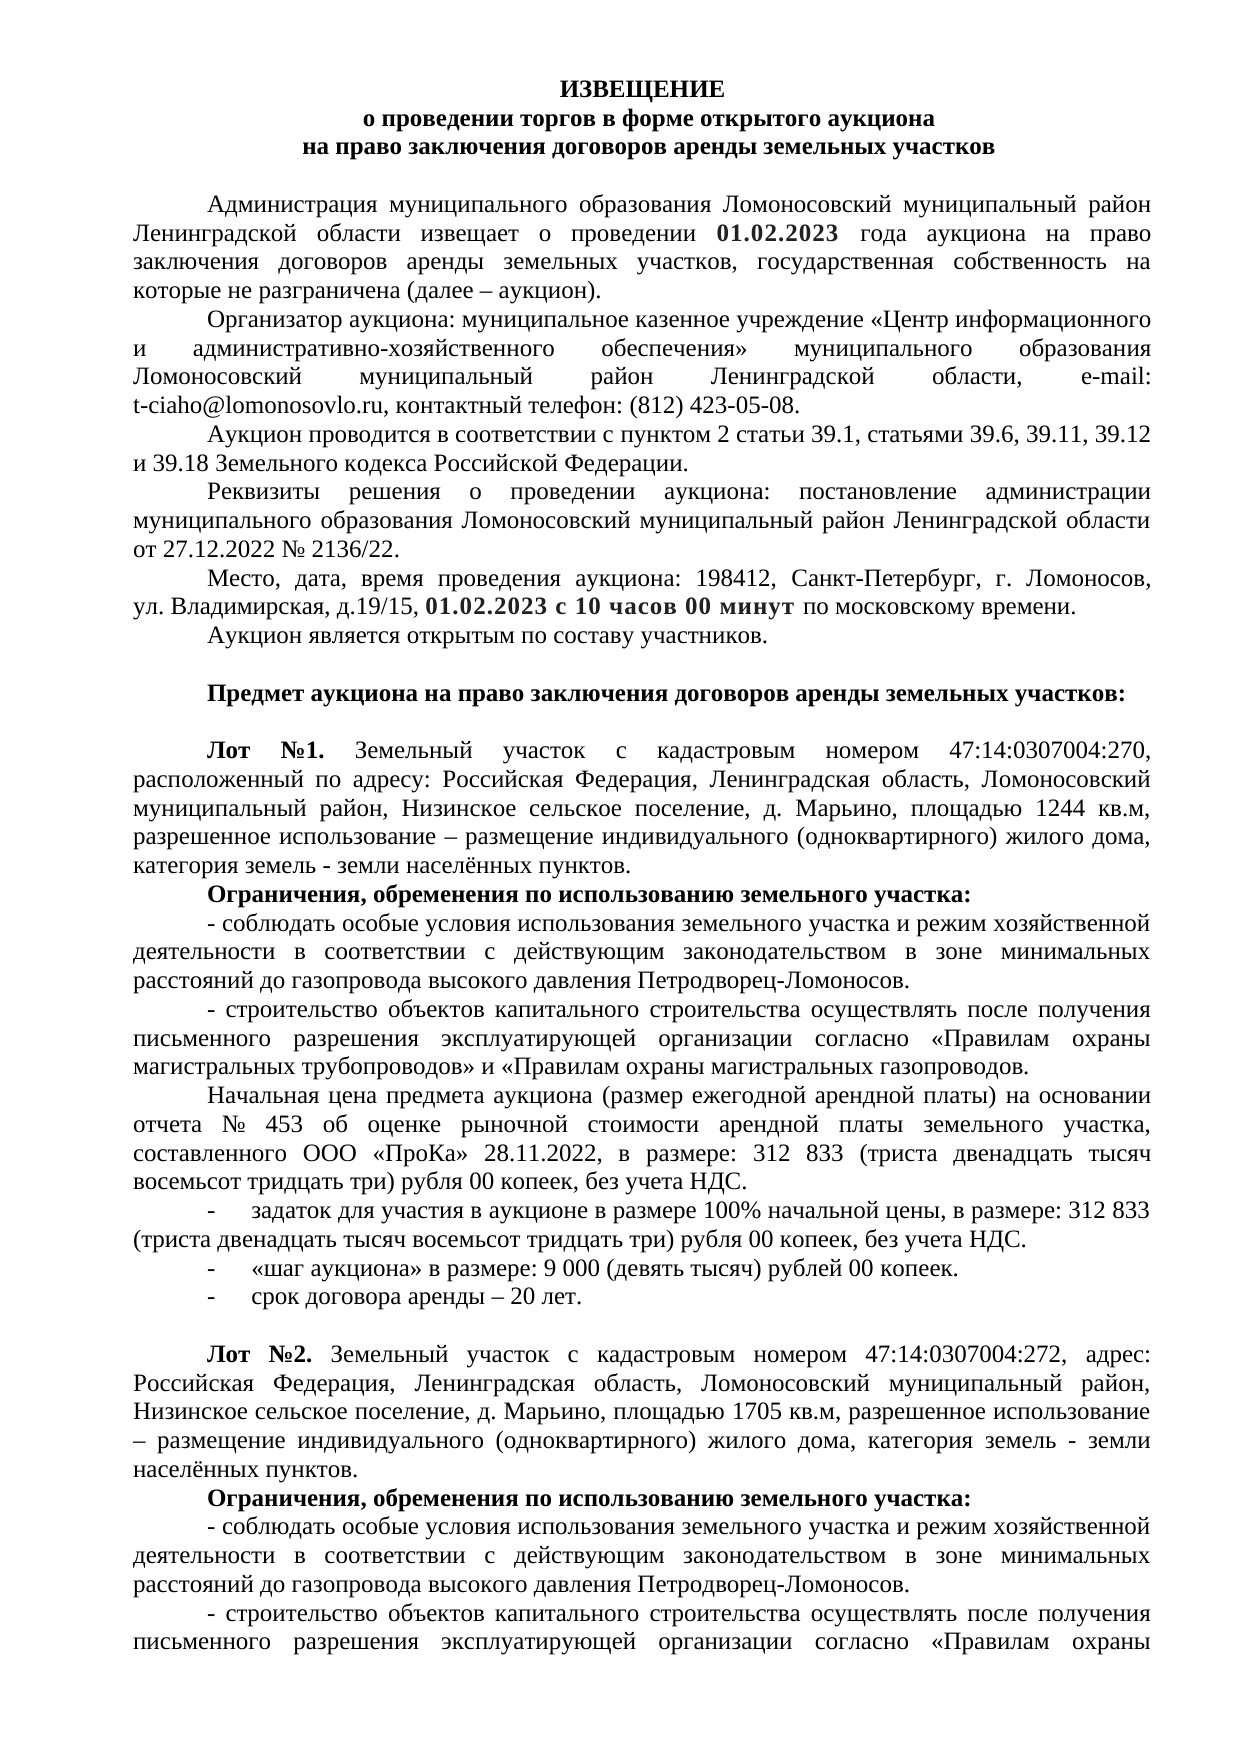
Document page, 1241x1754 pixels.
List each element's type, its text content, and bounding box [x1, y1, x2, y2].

text Ограничения, обременения по использованию земельного участка: [133, 879, 1152, 908]
text Администрация муниципального образования Ломоносовский муниципальный район Ленинградской области извещает о проведении 01.02.2023 года аукциона на право заключения договоров аренды земельных участков, государственная собственность на которые не разграничена (далее – аукцион). [133, 189, 1152, 304]
text Начальная цена предмета аукциона (размер ежегодной арендной платы) на основании отчета № 453 об оценке рыночной стоимости арендной платы земельного участка, составленного ООО «ПроКа» 28.11.2022, в размере: 312 833 (триста двенадцать тысяч восемьсот тридцать три) рубля 00 копеек, без учета НДС. [133, 1080, 1152, 1195]
text - соблюдать особые условия использования земельного участка и режим хозяйственной деятельности в соответствии с действующим законодательством в зоне минимальных расстояний до газопровода высокого давления Петродворец-Ломоносов. [133, 1511, 1152, 1598]
text о проведении торгов в форме открытого аукциона [133, 103, 1165, 131]
text Лот №2. Земельный участок с кадастровым номером 47:14:0307004:272, адрес: Российская Федерация, Ленинградская область, Ломоносовский муниципальный район, Низинское сельское поселение, д. Марьино, площадью 1705 кв.м, разрешенное использование – размещение индивидуального (одноквартирного) жилого дома, категория земель - земли населённых пунктов. [133, 1339, 1152, 1483]
text Реквизиты решения о проведении аукциона: постановление администрации муниципального образования Ломоносовский муниципальный район Ленинградской области от 27.12.2022 № 2136/22. [133, 476, 1152, 563]
text Место, дата, время проведения аукциона: 198412, Санкт-Петербург, г. Ломоносов, ул. Владимирская, д.19/15, 01.02.2023 с 10 часов 00 минут по московскому времени. [133, 563, 1152, 620]
text на право заключения договоров аренды земельных участков [133, 131, 1165, 160]
text - «шаг аукциона» в размере: 9 000 (девять тысяч) рублей 00 копеек. [133, 1253, 1152, 1281]
text Предмет аукциона на право заключения договоров аренды земельных участков: [133, 678, 1152, 706]
text - соблюдать особые условия использования земельного участка и режим хозяйственной деятельности в соответствии с действующим законодательством в зоне минимальных расстояний до газопровода высокого давления Петродворец-Ломоносов. [133, 908, 1152, 994]
text Ограничения, обременения по использованию земельного участка: [133, 1483, 1152, 1511]
text Организатор аукциона: муниципальное казенное учреждение «Центр информационного и административно-хозяйственного обеспечения» муниципального образования Ломоносовский муниципальный район Ленинградской области, e-mail: t-ciaho@lomonosovlo.ru, контактный телефон: (812) 423-05-08. [133, 304, 1152, 419]
text - срок договора аренды – 20 лет. [133, 1281, 1152, 1310]
text - задаток для участия в аукционе в размере 100% начальной цены, в размере: 312 833 (триста двенадцать тысяч восемьсот тридцать три) рубля 00 копеек, без учета НДС. [133, 1195, 1152, 1253]
text Аукцион проводится в соответствии с пунктом 2 статьи 39.1, статьями 39.6, 39.11, 39.12 и 39.18 Земельного кодекса Российской Федерации. [133, 419, 1152, 476]
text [133, 1598, 1152, 1655]
text Аукцион является открытым по составу участников. [133, 620, 1152, 649]
text ИЗВЕЩЕНИЕ [133, 74, 1152, 103]
text Лот №1. Земельный участок с кадастровым номером 47:14:0307004:270, расположенный по адресу: Российская Федерация, Ленинградская область, Ломоносовский муниципальный район, Низинское сельское поселение, д. Марьино, площадью 1244 кв.м, разрешенное использование – размещение индивидуального (одноквартирного) жилого дома, категория земель - земли населённых пунктов. [133, 735, 1152, 879]
